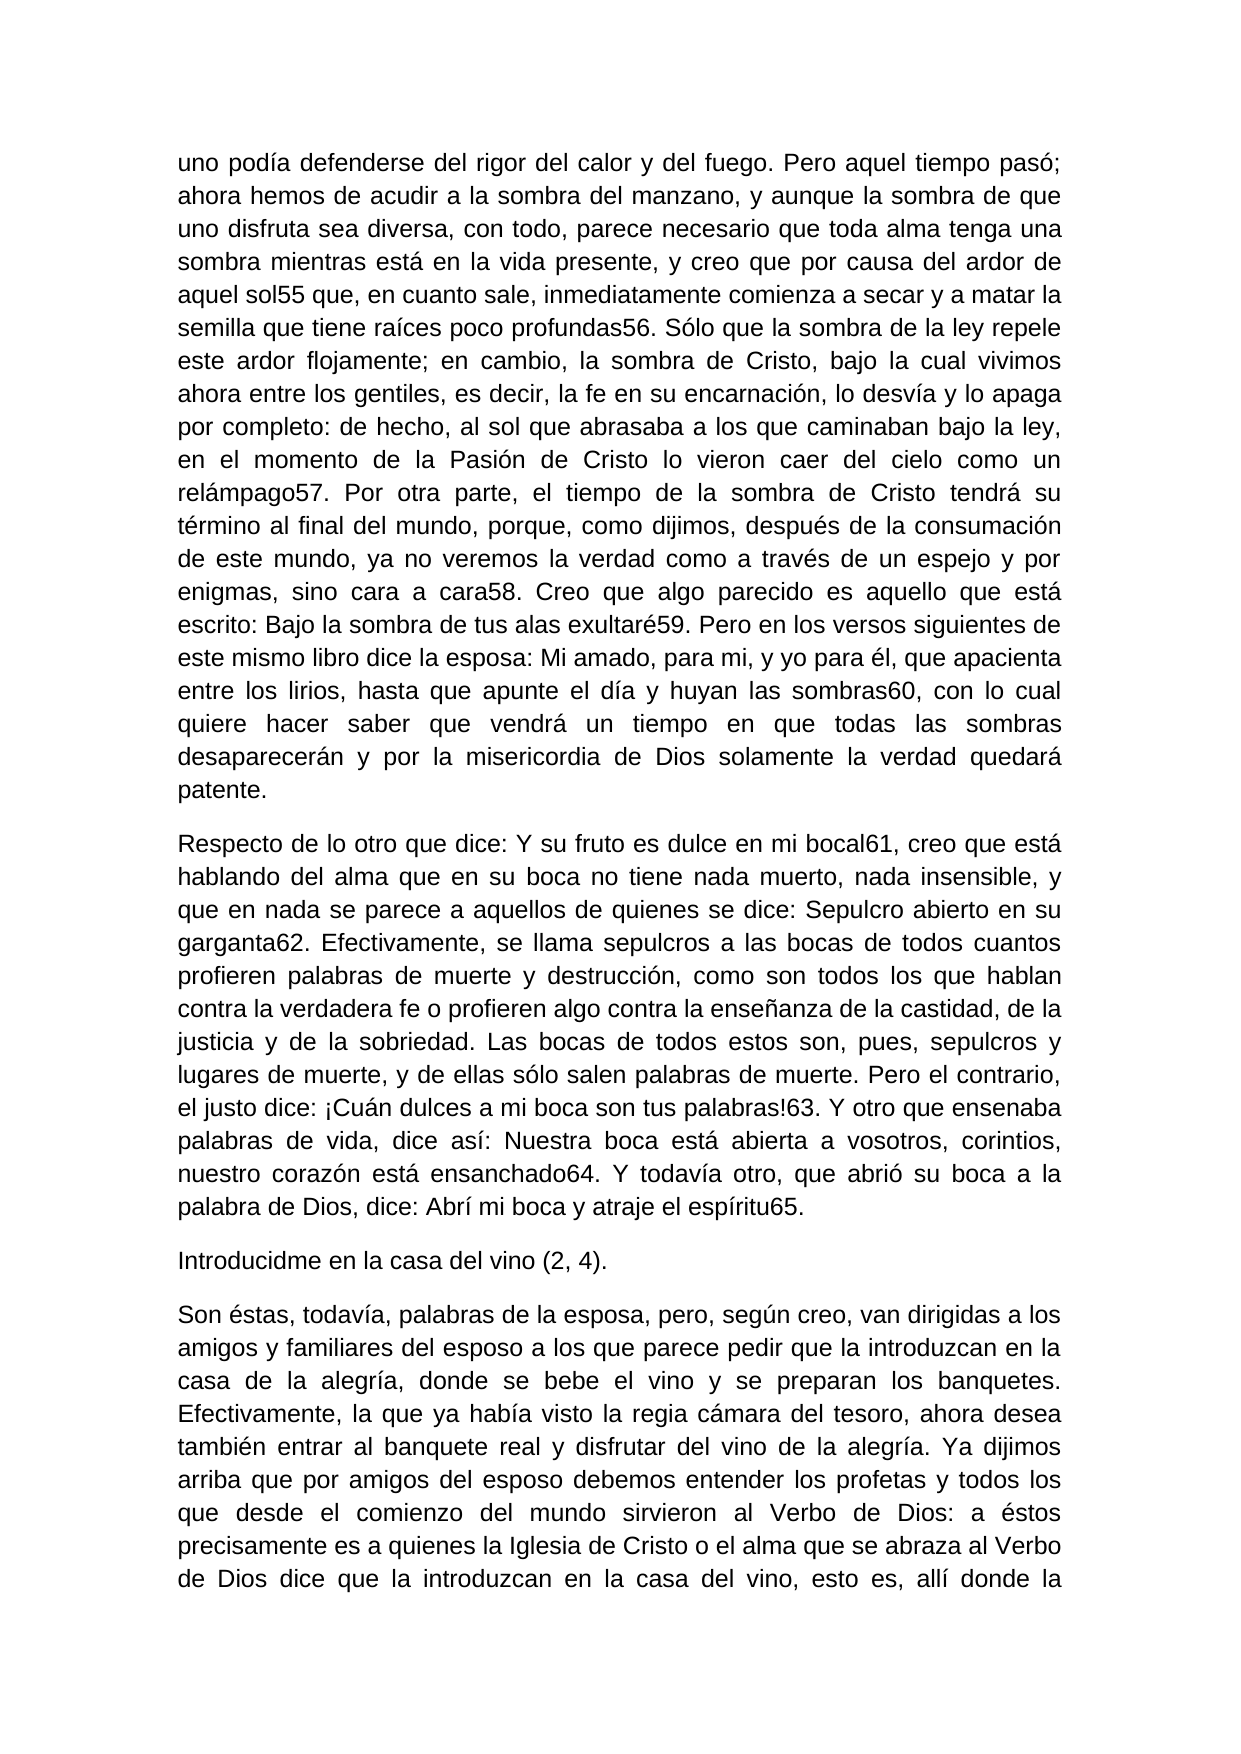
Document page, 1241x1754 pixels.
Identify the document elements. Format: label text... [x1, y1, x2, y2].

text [177, 148, 1063, 804]
text Respecto de lo otro que dice: Y su fruto es dulce en mi bocal61, creo que está hablando del alma que en su boca no tiene nada muerto, nada insensible, y que en nada se parece a aquellos de quienes se dice: Sepulcro abierto en su garganta62. Efectivamente, se llama sepulcros a las bocas de todos cuantos profieren palabras de muerte y destrucción, como son todos los que hablan contra la verdadera fe o profieren algo contra la enseñanza de la castidad, de la justicia y de la sobriedad. Las bocas de todos estos son, pues, sepulcros y lugares de muerte, y de ellas sólo salen palabras de muerte. Pero el contrario, el justo dice: ¡Cuán dulces a mi boca son tus palabras!63. Y otro que ensenaba palabras de vida, dice así: Nuestra boca está abierta a vosotros, corintios, nuestro corazón está ensanchado64. Y todavía otro, que abrió su boca a la palabra de Dios, dice: Abrí mi boca y atraje el espíritu65. [177, 829, 1063, 1221]
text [177, 1300, 1063, 1593]
text Introducidme en la casa del vino (2, 4). [177, 1246, 1063, 1275]
